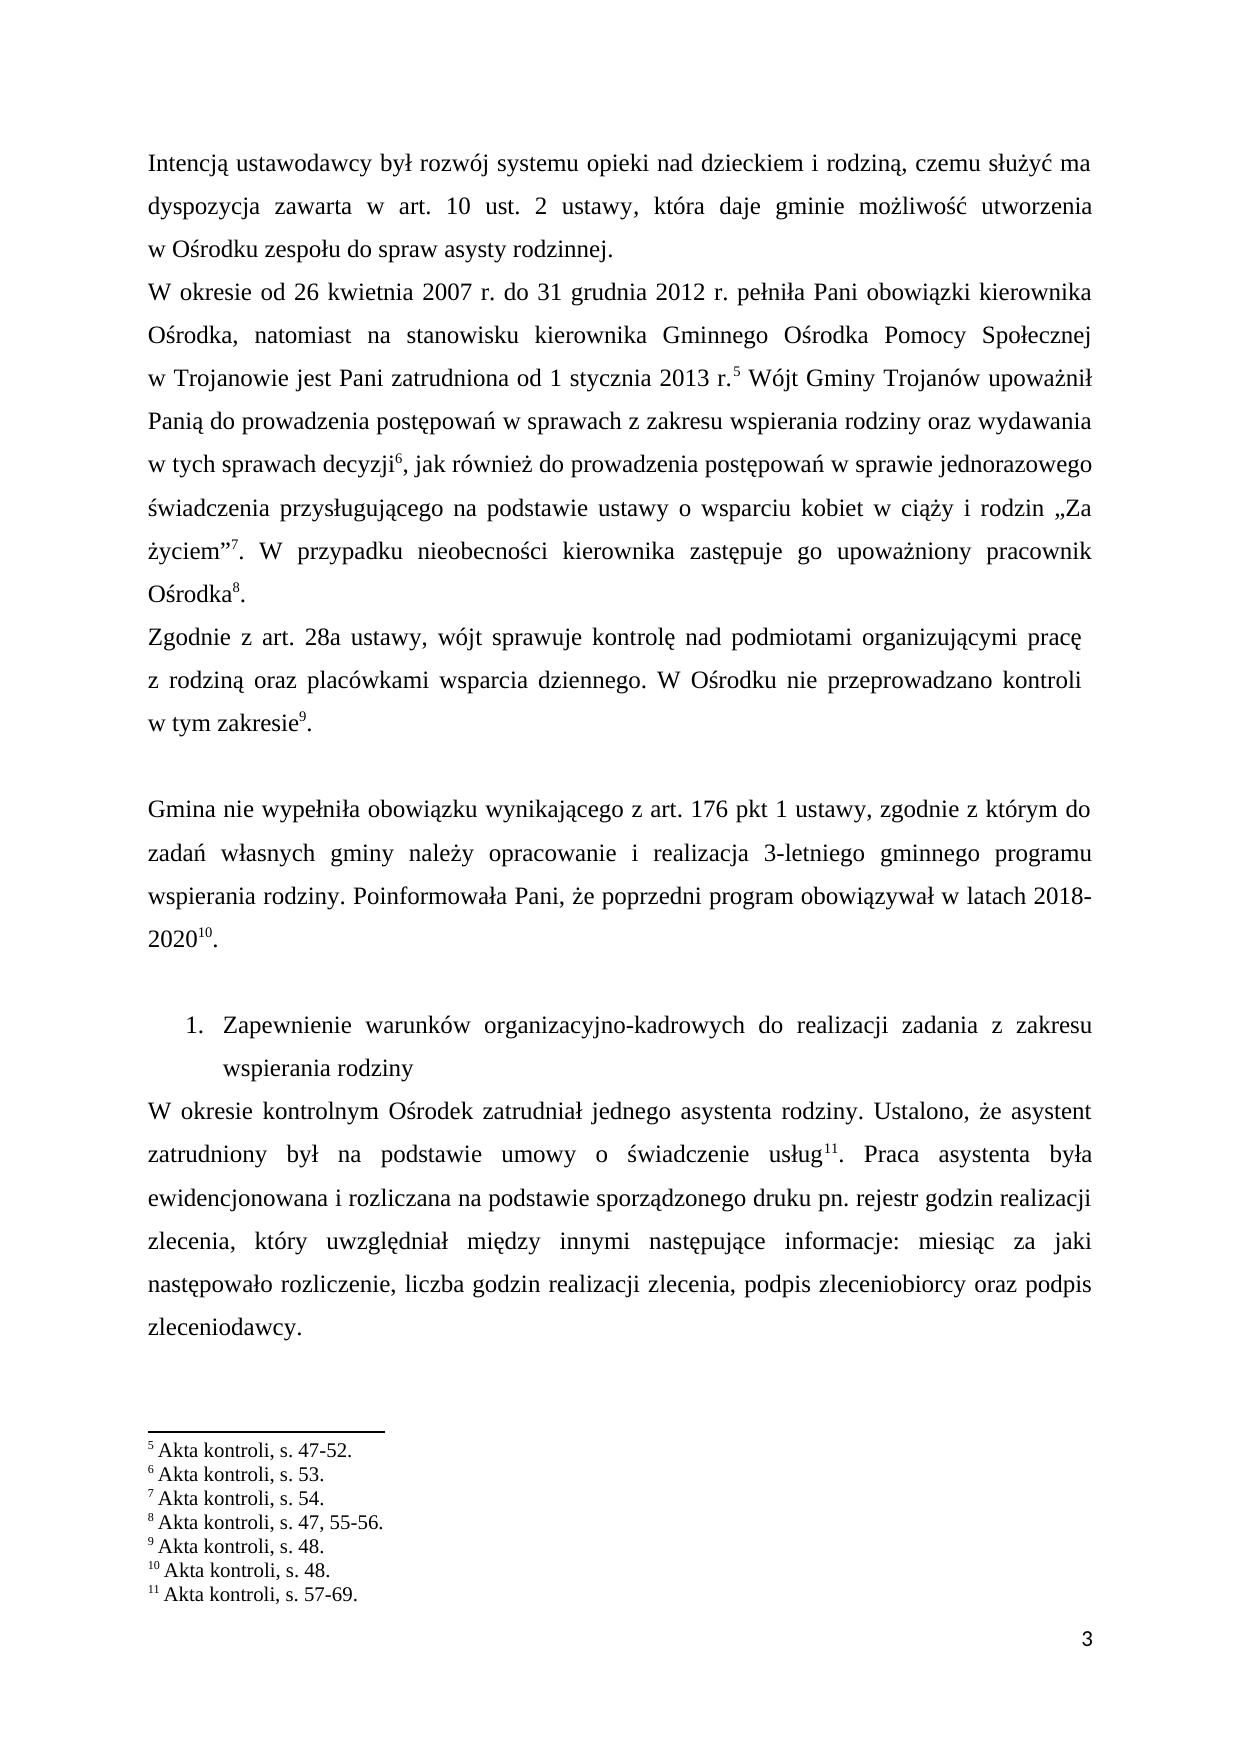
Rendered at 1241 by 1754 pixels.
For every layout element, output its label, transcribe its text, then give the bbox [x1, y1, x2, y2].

text Zgodnie z art. 28a ustawy, wójt sprawuje kontrolę nad podmiotami organizującymi pracę z rodziną oraz placówkami wsparcia dziennego. W Ośrodku nie przeprowadzano kontroli w tym zakresie. [148, 622, 1093, 737]
text Gmina nie wypełniła obowiązku wynikającego z art. 176 pkt 1 ustawy, zgodnie z którym do zadań własnych gminy należy opracowanie i realizacja 3-letniego gminnego programu wspierania rodziny. Poinformowała Pani, że poprzedni program obowiązywał w latach 2018-2020. [148, 751, 1093, 953]
text Intencją ustawodawcy był rozwój systemu opieki nad dzieckiem i rodziną, czemu służyć ma dyspozycja zawarta w art. 10 ust. 2 ustawy, która daje gminie możliwość utworzenia w Ośrodku zespołu do spraw asysty rodzinnej. [148, 148, 1093, 263]
text W okresie kontrolnym Ośrodek zatrudniał jednego asystenta rodziny. Ustalono, że asystent zatrudniony był na podstawie umowy o świadczenie usług. Praca asystenta była ewidencjonowana i rozliczana na podstawie sporządzonego druku pn. rejestr godzin realizacji zlecenia, który uwzględniał między innymi następujące informacje: miesiąc za jaki następowało rozliczenie, liczba godzin realizacji zlecenia, podpis zleceniobiorcy oraz podpis zleceniodawcy. [148, 1096, 1093, 1341]
text W okresie od 26 kwietnia 2007 r. do 31 grudnia 2012 r. pełniła Pani obowiązki kierownika Ośrodka, natomiast na stanowisku kierownika Gminnego Ośrodka Pomocy Społecznej w Trojanowie jest Pani zatrudniona od 1 stycznia 2013 r. Wójt Gminy Trojanów upoważnił Panią do prowadzenia postępowań w sprawach z zakresu wspierania rodziny oraz wydawania w tych sprawach decyzji, jak również do prowadzenia postępowań w sprawie jednorazowego świadczenia przysługującego na podstawie ustawy o wsparciu kobiet w ciąży i rodzin „Za życiem”. W przypadku nieobecności kierownika zastępuje go upoważniony pracownik Ośrodka. [148, 277, 1093, 608]
list Zapewnienie warunków organizacyjno-kadrowych do realizacji zadania z zakresu wspierania rodziny [185, 1010, 1093, 1082]
